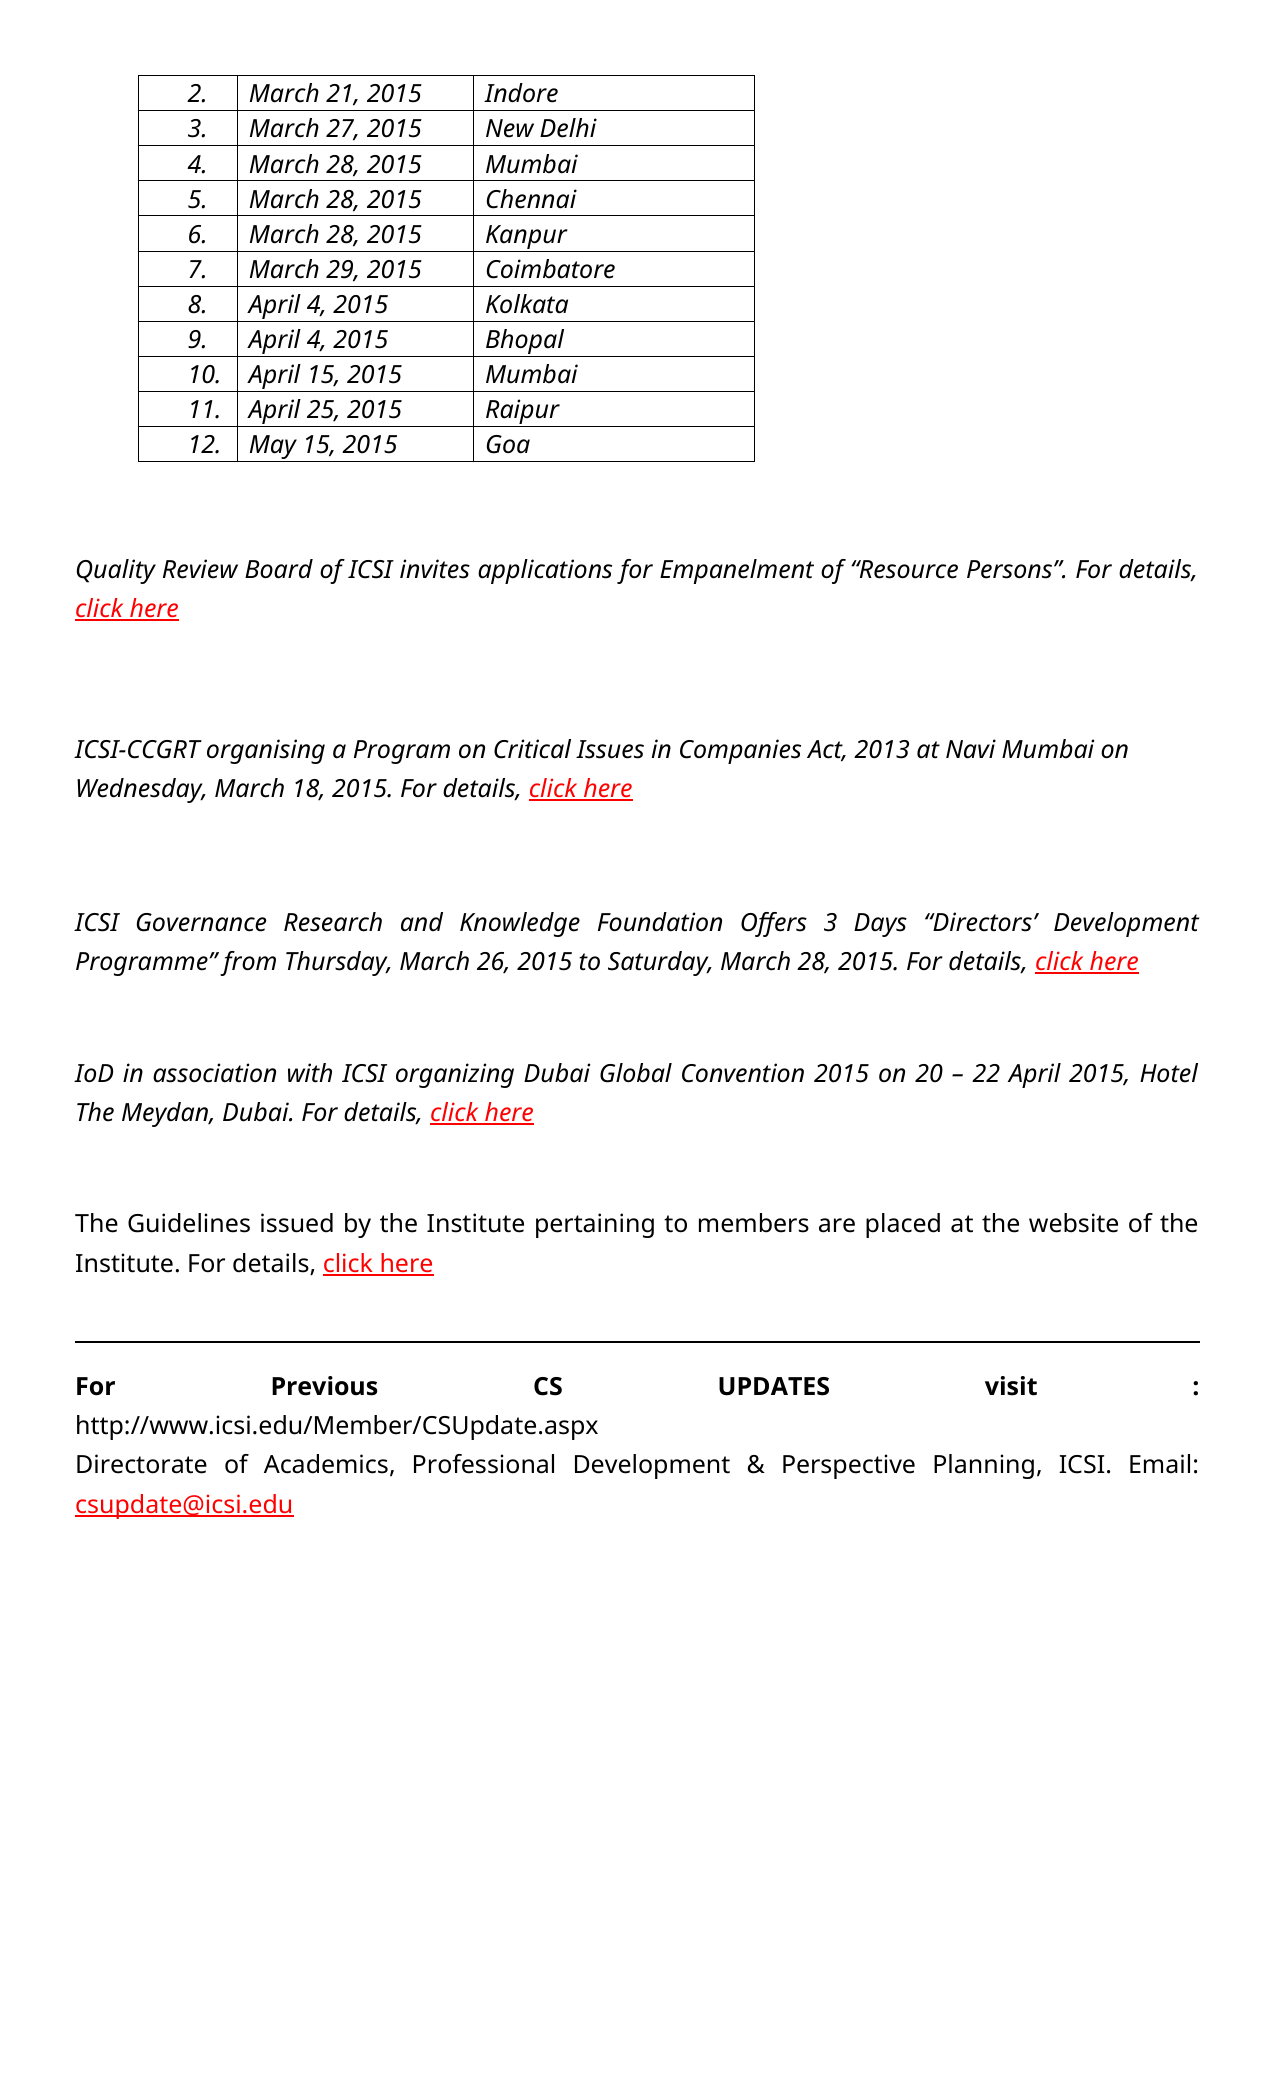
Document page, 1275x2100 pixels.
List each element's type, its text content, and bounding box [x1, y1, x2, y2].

table_cell March 28, 2015 [238, 146, 473, 180]
table_cell [139, 392, 237, 426]
table_cell [139, 111, 237, 145]
table_cell [139, 427, 237, 461]
table_cell April 15, 2015 [238, 357, 473, 391]
table_cell Coimbatore [474, 252, 754, 286]
table_cell March 29, 2015 [238, 252, 473, 286]
table_cell March 21, 2015 [238, 76, 473, 110]
table_cell New Delhi [474, 111, 754, 145]
table_cell [139, 322, 237, 356]
table_cell [139, 287, 237, 321]
table_cell Kolkata [474, 287, 754, 321]
table_cell [139, 76, 237, 110]
table_cell [139, 181, 237, 215]
table_cell April 4, 2015 [238, 287, 473, 321]
table_cell [139, 252, 237, 286]
table_cell March 28, 2015 [238, 216, 473, 251]
table_cell Mumbai [474, 146, 754, 180]
text For Previous CS UPDATES visit : http://www.icsi.edu/Member/CSUpdate.aspx Directorate of Academics, Professional Development & Perspective Planning, ICSI. Email: csupdate@icsi.edu [75, 1369, 1200, 1520]
table_cell May 15, 2015 [238, 427, 473, 461]
table_cell [139, 216, 237, 251]
table_cell [139, 146, 237, 180]
table_cell Goa [474, 427, 754, 461]
table_cell [139, 357, 237, 391]
table_cell Indore [474, 76, 754, 110]
table_cell Bhopal [474, 322, 754, 356]
table_cell Chennai [474, 181, 754, 215]
table_cell Kanpur [474, 216, 754, 251]
text The Guidelines issued by the Institute pertaining to members are placed at the website of the Institute. For details, click here [75, 1206, 1200, 1279]
text Quality Review Board of ICSI invites applications for Empanelment of “Resource Persons”. For details, click here [75, 551, 1200, 624]
table_cell March 27, 2015 [238, 111, 473, 145]
table_cell March 28, 2015 [238, 181, 473, 215]
table_cell April 25, 2015 [238, 392, 473, 426]
table_cell April 4, 2015 [238, 322, 473, 356]
text ICSI Governance Research and Knowledge Foundation Offers 3 Days “Directors’ Development Programme” from Thursday, March 26, 2015 to Saturday, March 28, 2015. For details, click here [75, 904, 1200, 978]
table_cell Mumbai [474, 357, 754, 391]
text IoD in association with ICSI organizing Dubai Global Convention 2015 on 20 – 22 April 2015, Hotel The Meydan, Dubai. For details, click here [75, 1055, 1200, 1128]
text ICSI-CCGRT organising a Program on Critical Issues in Companies Act, 2013 at Navi Mumbai on Wednesday, March 18, 2015. For details, click here [75, 731, 1200, 804]
table_cell Raipur [474, 392, 754, 426]
